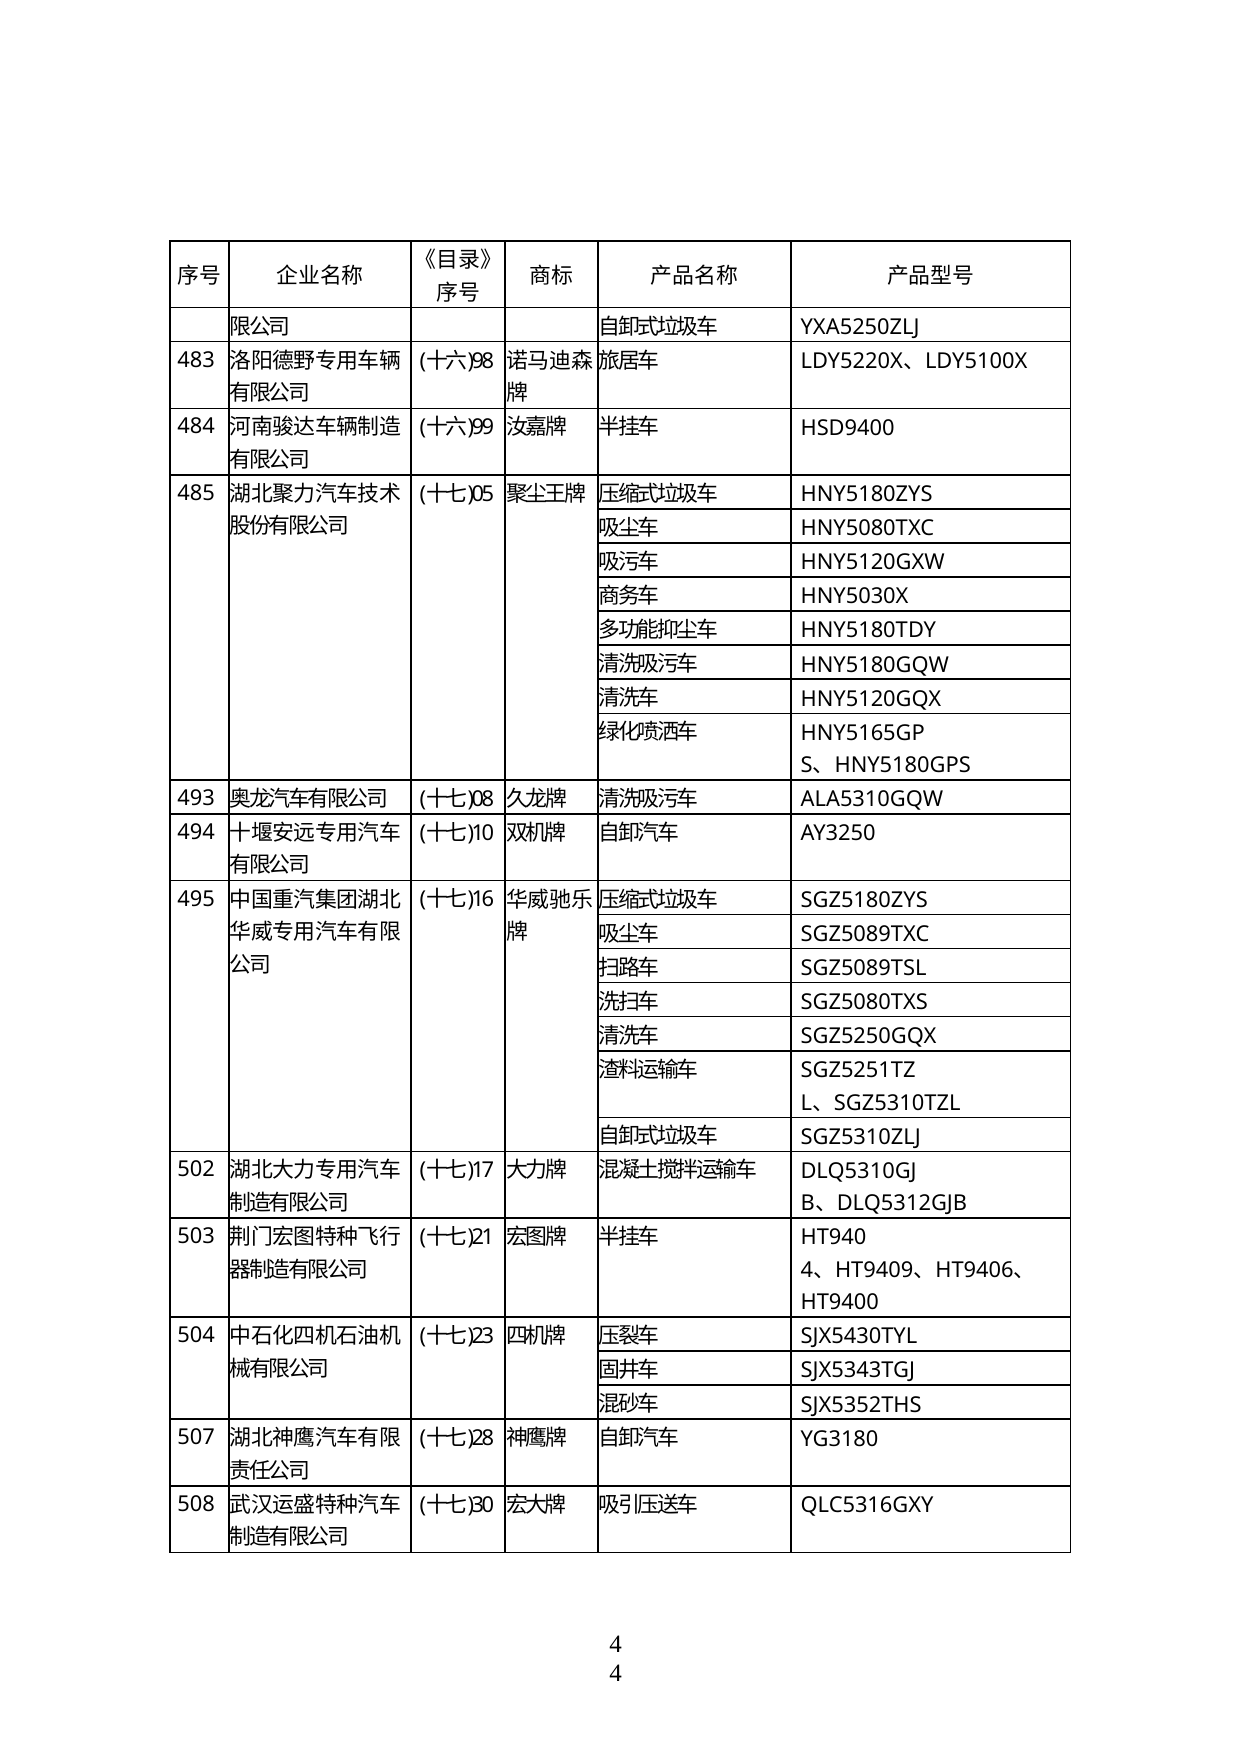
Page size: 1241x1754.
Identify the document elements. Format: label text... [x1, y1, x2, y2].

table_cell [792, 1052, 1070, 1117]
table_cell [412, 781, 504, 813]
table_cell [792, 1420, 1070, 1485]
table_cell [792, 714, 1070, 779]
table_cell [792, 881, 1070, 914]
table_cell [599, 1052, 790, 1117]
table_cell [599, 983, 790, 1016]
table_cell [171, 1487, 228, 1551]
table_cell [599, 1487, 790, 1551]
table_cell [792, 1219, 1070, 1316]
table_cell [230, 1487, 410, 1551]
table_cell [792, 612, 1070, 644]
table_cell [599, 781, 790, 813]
table_header 序号 [171, 242, 228, 307]
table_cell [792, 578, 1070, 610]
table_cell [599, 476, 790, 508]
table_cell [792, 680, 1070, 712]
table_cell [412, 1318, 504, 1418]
table_header 产品名称 [599, 242, 790, 307]
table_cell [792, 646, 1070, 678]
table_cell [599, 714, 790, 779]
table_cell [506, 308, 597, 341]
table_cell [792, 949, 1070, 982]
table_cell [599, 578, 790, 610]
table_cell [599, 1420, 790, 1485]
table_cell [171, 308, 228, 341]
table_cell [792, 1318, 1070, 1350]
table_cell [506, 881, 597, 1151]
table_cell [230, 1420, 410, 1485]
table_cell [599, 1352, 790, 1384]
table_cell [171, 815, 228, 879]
table_header 产品型号 [792, 242, 1070, 307]
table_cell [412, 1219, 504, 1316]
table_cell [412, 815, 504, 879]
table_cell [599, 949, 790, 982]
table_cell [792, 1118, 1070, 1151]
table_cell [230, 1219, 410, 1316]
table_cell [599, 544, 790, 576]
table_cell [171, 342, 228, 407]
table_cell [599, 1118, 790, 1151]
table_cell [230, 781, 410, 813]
table_header 《目录》 序号 [412, 242, 504, 307]
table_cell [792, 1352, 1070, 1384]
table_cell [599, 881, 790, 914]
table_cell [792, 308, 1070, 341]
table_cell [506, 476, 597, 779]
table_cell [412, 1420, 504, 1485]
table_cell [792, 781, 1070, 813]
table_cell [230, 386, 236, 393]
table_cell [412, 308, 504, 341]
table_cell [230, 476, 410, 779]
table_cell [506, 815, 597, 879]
table_header 商标 [506, 242, 597, 307]
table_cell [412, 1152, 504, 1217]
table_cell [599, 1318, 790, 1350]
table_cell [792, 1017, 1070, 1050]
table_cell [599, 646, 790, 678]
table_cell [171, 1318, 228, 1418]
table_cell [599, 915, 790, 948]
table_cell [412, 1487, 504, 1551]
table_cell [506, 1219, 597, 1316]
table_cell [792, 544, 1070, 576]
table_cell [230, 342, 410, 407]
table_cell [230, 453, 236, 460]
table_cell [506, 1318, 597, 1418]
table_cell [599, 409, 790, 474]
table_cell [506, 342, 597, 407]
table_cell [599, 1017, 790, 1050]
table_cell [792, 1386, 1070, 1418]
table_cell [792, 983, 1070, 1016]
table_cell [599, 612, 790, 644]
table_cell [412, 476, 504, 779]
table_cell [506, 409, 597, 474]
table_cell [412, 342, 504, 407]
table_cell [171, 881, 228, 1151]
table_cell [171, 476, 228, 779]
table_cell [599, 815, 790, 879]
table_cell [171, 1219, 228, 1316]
table_header 企业名称 [230, 242, 410, 307]
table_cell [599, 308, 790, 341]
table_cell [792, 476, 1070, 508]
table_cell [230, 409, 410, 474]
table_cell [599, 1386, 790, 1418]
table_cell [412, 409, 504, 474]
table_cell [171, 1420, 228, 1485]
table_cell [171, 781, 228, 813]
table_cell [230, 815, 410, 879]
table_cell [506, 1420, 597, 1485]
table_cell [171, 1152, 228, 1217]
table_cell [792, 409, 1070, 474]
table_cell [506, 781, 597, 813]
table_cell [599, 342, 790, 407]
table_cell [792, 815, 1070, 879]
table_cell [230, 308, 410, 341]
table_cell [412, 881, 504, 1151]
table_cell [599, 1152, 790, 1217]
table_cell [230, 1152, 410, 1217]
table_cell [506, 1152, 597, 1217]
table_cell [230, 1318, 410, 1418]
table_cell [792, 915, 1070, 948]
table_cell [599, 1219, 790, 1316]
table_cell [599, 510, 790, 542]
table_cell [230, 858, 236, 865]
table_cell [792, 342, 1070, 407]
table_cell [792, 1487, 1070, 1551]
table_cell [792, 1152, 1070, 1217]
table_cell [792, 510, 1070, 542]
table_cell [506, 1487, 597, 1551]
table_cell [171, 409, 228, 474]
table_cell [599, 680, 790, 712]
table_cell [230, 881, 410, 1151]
